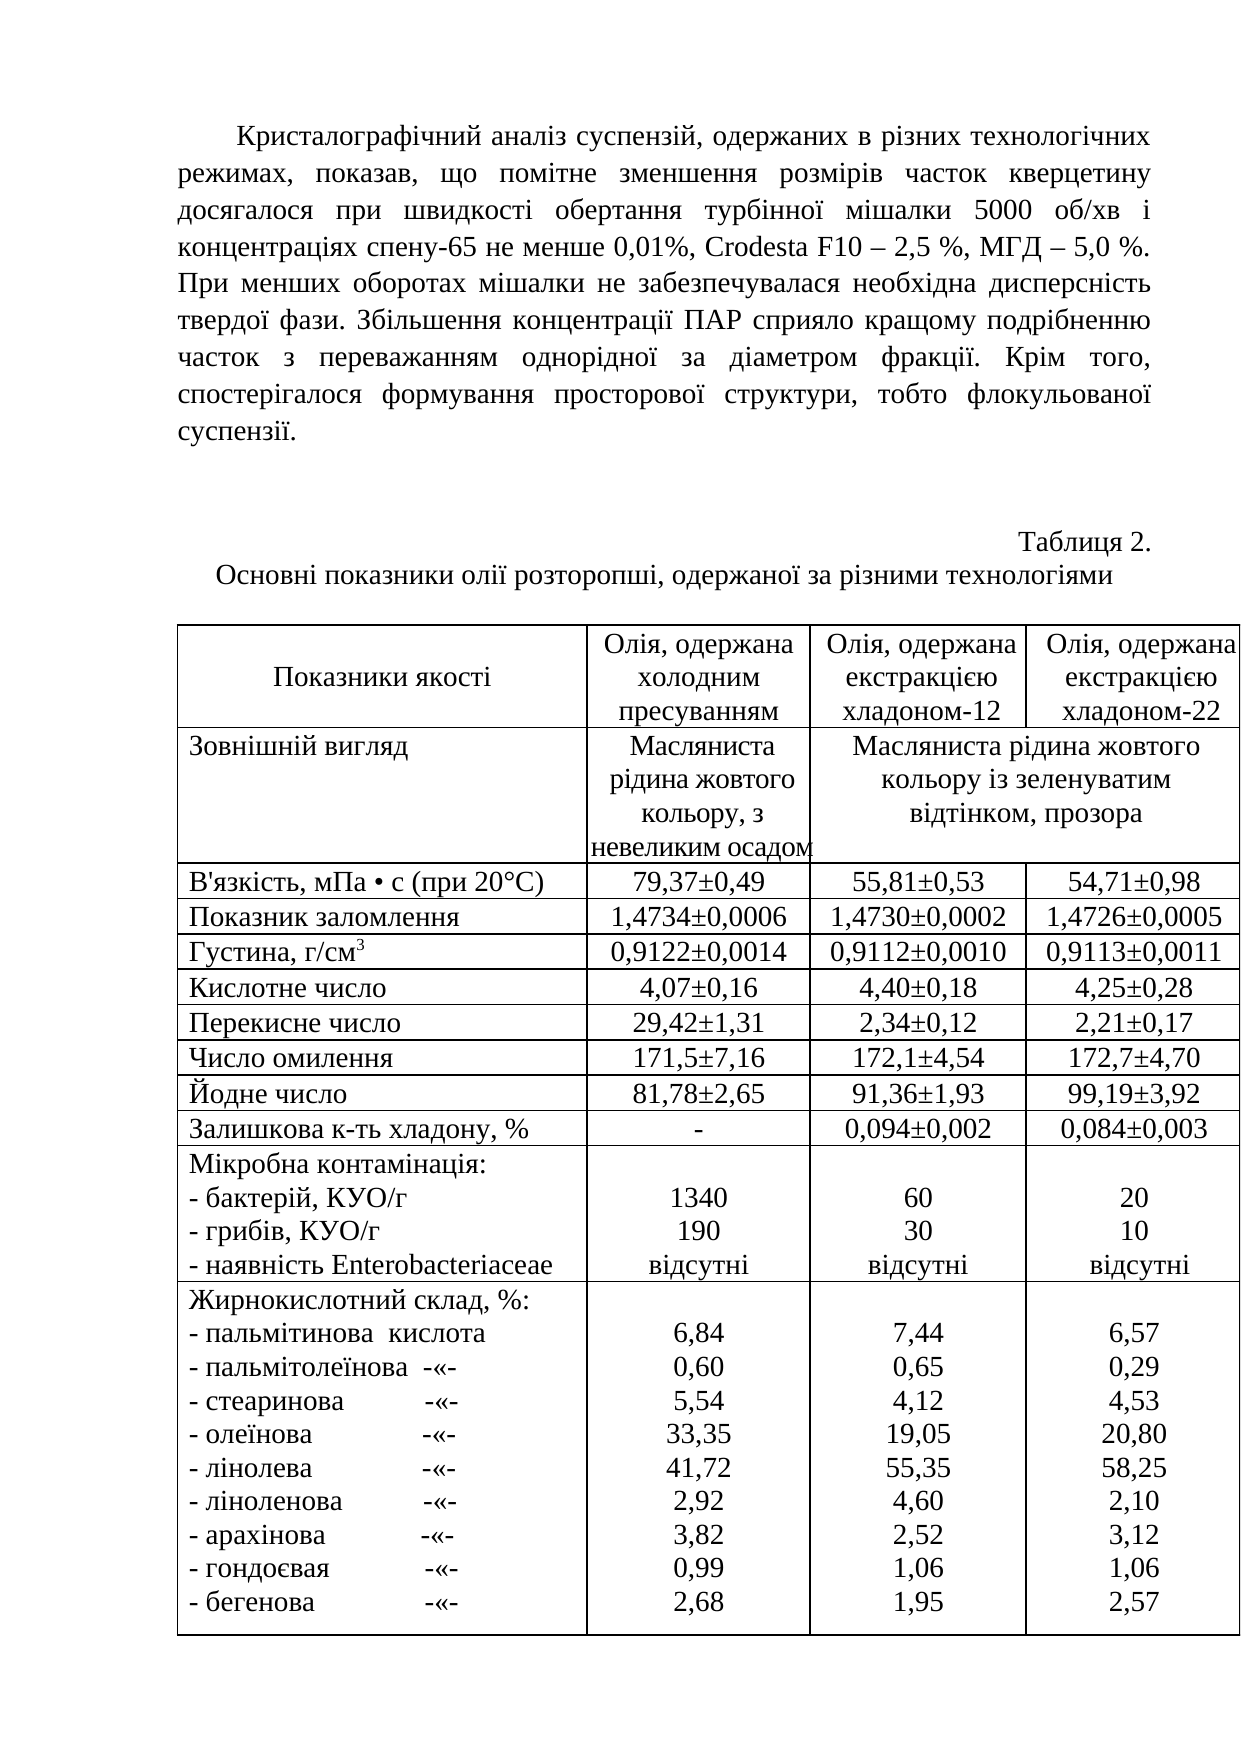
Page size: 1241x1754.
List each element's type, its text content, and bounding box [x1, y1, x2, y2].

table_cell 20 10 відсутні [1027, 1146, 1239, 1281]
table_cell 0,9112±0,0010 [811, 935, 1025, 968]
table_cell Залишкова к-ть хладону, % [178, 1111, 586, 1145]
table_cell 55,81±0,53 [811, 864, 1025, 898]
table_cell Масляниста рідина жовтого кольору із зеленуватим відтінком, прозора [811, 728, 1239, 862]
table_cell Зовнішній вигляд [178, 728, 586, 862]
table_cell 4,25±0,28 [1027, 970, 1239, 1003]
table_cell Перекисне число [178, 1005, 586, 1039]
table_cell 29,42±1,31 [588, 1005, 809, 1039]
text Кристалографічний аналіз суспензій, одержаних в різних технологічних режимах, показав, що помітне зменшення розмірів часток кверцетину досягалося при швидкості обертання турбінної мішалки 5000 об/хв і концентраціях спену-65 не менше 0,01%, Crodesta F10 – 2,5 %, МГД – 5,0 %. При менших оборотах мішалки не забезпечувалася необхідна дисперсність твердої фази. Збільшення концентрації ПАР сприяло кращому подрібненню часток з переважанням однорідної за діаметром фракції. Крім того, спостерігалося формування просторової структури, тобто флокульованої суспензії. [177, 118, 1152, 447]
table_cell 0,094±0,002 [811, 1111, 1025, 1145]
table_cell 60 30 відсутні [811, 1146, 1025, 1281]
table_header Показники якості [178, 626, 586, 727]
table_cell 171,5±7,16 [588, 1041, 809, 1074]
table_cell 4,07±0,16 [588, 970, 809, 1003]
table_cell 172,1±4,54 [811, 1041, 1025, 1074]
table_cell 2,21±0,17 [1027, 1005, 1239, 1039]
table_cell 4,40±0,18 [811, 970, 1025, 1003]
table_cell 99,19±3,92 [1027, 1076, 1239, 1109]
table_cell Мікробна контамінація: - бактерій, КУО/г - грибів, КУО/г - наявність Enterobacteriaceae [178, 1146, 586, 1281]
table_cell Число омилення [178, 1041, 586, 1074]
table_cell Показник заломлення [178, 899, 586, 933]
table_cell 1,4734±0,0006 [588, 899, 809, 933]
table_cell 79,37±0,49 [588, 864, 809, 898]
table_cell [588, 1282, 809, 1634]
table_header Олія, одержана екстракцією хладоном-22 [1027, 626, 1239, 727]
table_cell Масляниста рідина жовтого кольору, з невеликим осадом [588, 728, 809, 862]
text Основні показники олії розторопші, одержаної за різними технологіями [177, 557, 1152, 591]
table_cell 1,4726±0,0005 [1027, 899, 1239, 933]
table_cell 91,36±1,93 [811, 1076, 1025, 1109]
text Таблиця 2. [177, 524, 1152, 557]
table_cell В'язкість, мПа • с (при 20°С) [178, 864, 586, 898]
table_cell - [588, 1111, 809, 1145]
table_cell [1027, 1282, 1239, 1634]
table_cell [811, 1282, 1025, 1634]
table_header Олія, одержана холодним пресуванням [588, 626, 809, 727]
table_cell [178, 1282, 586, 1634]
table_cell 81,78±2,65 [588, 1076, 809, 1109]
table_cell 0,9113±0,0011 [1027, 935, 1239, 968]
table_header Олія, одержана екстракцією хладоном-12 [811, 626, 1025, 727]
table_cell Йодне число [178, 1076, 586, 1109]
table_cell 2,34±0,12 [811, 1005, 1025, 1039]
table_cell 54,71±0,98 [1027, 864, 1239, 898]
table_cell 1340 190 відсутні [588, 1146, 809, 1281]
table_cell 1,4730±0,0002 [811, 899, 1025, 933]
table_cell 172,7±4,70 [1027, 1041, 1239, 1074]
table_cell 0,9122±0,0014 [588, 935, 809, 968]
table_cell 0,084±0,003 [1027, 1111, 1239, 1145]
table_cell Кислотне число [178, 970, 586, 1003]
table_cell Густина, г/см3 [178, 935, 586, 968]
